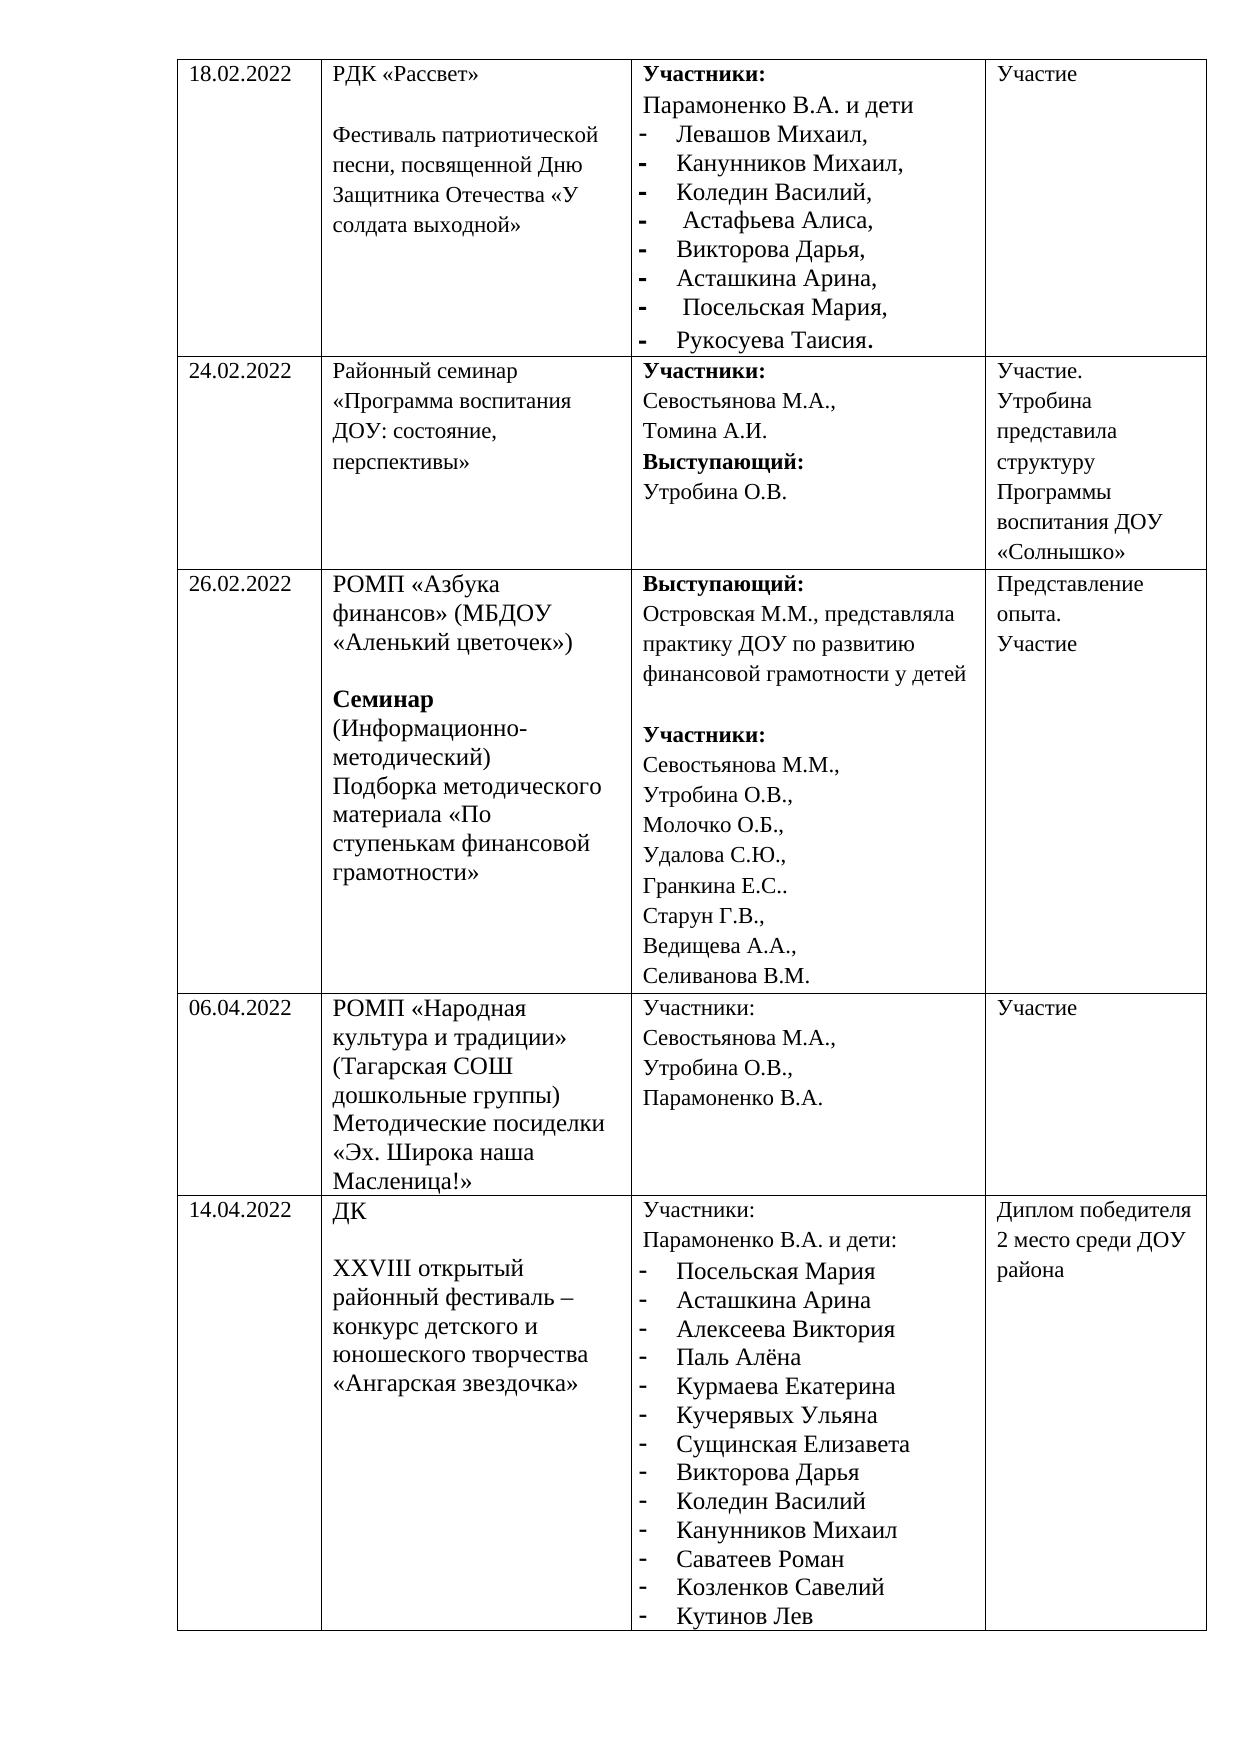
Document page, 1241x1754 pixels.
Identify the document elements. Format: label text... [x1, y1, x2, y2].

table_cell Участники: Севостьянова М.А., Утробина О.В., Парамоненко В.А. [632, 994, 985, 1195]
table_cell РОМП «Народная культура и традиции» (Тагарская СОШ дошкольные группы) Методические посиделки «Эх. Широка наша Масленица!» [322, 994, 631, 1195]
table_cell Участники: Парамоненко В.А. и дети Левашов Михаил, Канунников Михаил, Коледин Василий, Астафьева Алиса, Викторова Дарья, Асташкина Арина, Посельская Мария, Рукосуева Таисия. [632, 60, 985, 356]
table_cell Участие [986, 60, 1206, 356]
table_cell 06.04.2022 [178, 994, 321, 1195]
table_cell РОМП «Азбука финансов» (МБДОУ «Аленький цветочек») Семинар (Информационно- методический) Подборка методического материала «По ступенькам финансовой грамотности» [322, 570, 631, 992]
table_cell Представление опыта. Участие [986, 570, 1206, 992]
table_cell 26.02.2022 [178, 570, 321, 992]
table_cell Участники: Севостьянова М.А., Томина А.И. Выступающий: Утробина О.В. [632, 357, 985, 568]
table_cell Районный семинар «Программа воспитания ДОУ: состояние, перспективы» [322, 357, 631, 568]
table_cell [632, 1196, 985, 1630]
table_cell Выступающий: Островская М.М., представляла практику ДОУ по развитию финансовой грамотности у детей Участники: Севостьянова М.М., Утробина О.В., Молочко О.Б., Удалова С.Ю., Гранкина Е.С.. Старун Г.В., Ведищева А.А., Селиванова В.М. [632, 570, 985, 992]
table_cell Участие. Утробина представила структуру Программы воспитания ДОУ «Солнышко» [986, 357, 1206, 568]
table_cell 18.02.2022 [178, 60, 321, 356]
table_cell Участие [986, 994, 1206, 1195]
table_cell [322, 1196, 631, 1630]
table_cell 24.02.2022 [178, 357, 321, 568]
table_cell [986, 1196, 1206, 1630]
table_cell РДК «Рассвет» Фестиваль патриотической песни, посвященной Дню Защитника Отечества «У солдата выходной» [322, 60, 631, 356]
table_cell 14.04.2022 [178, 1196, 321, 1630]
